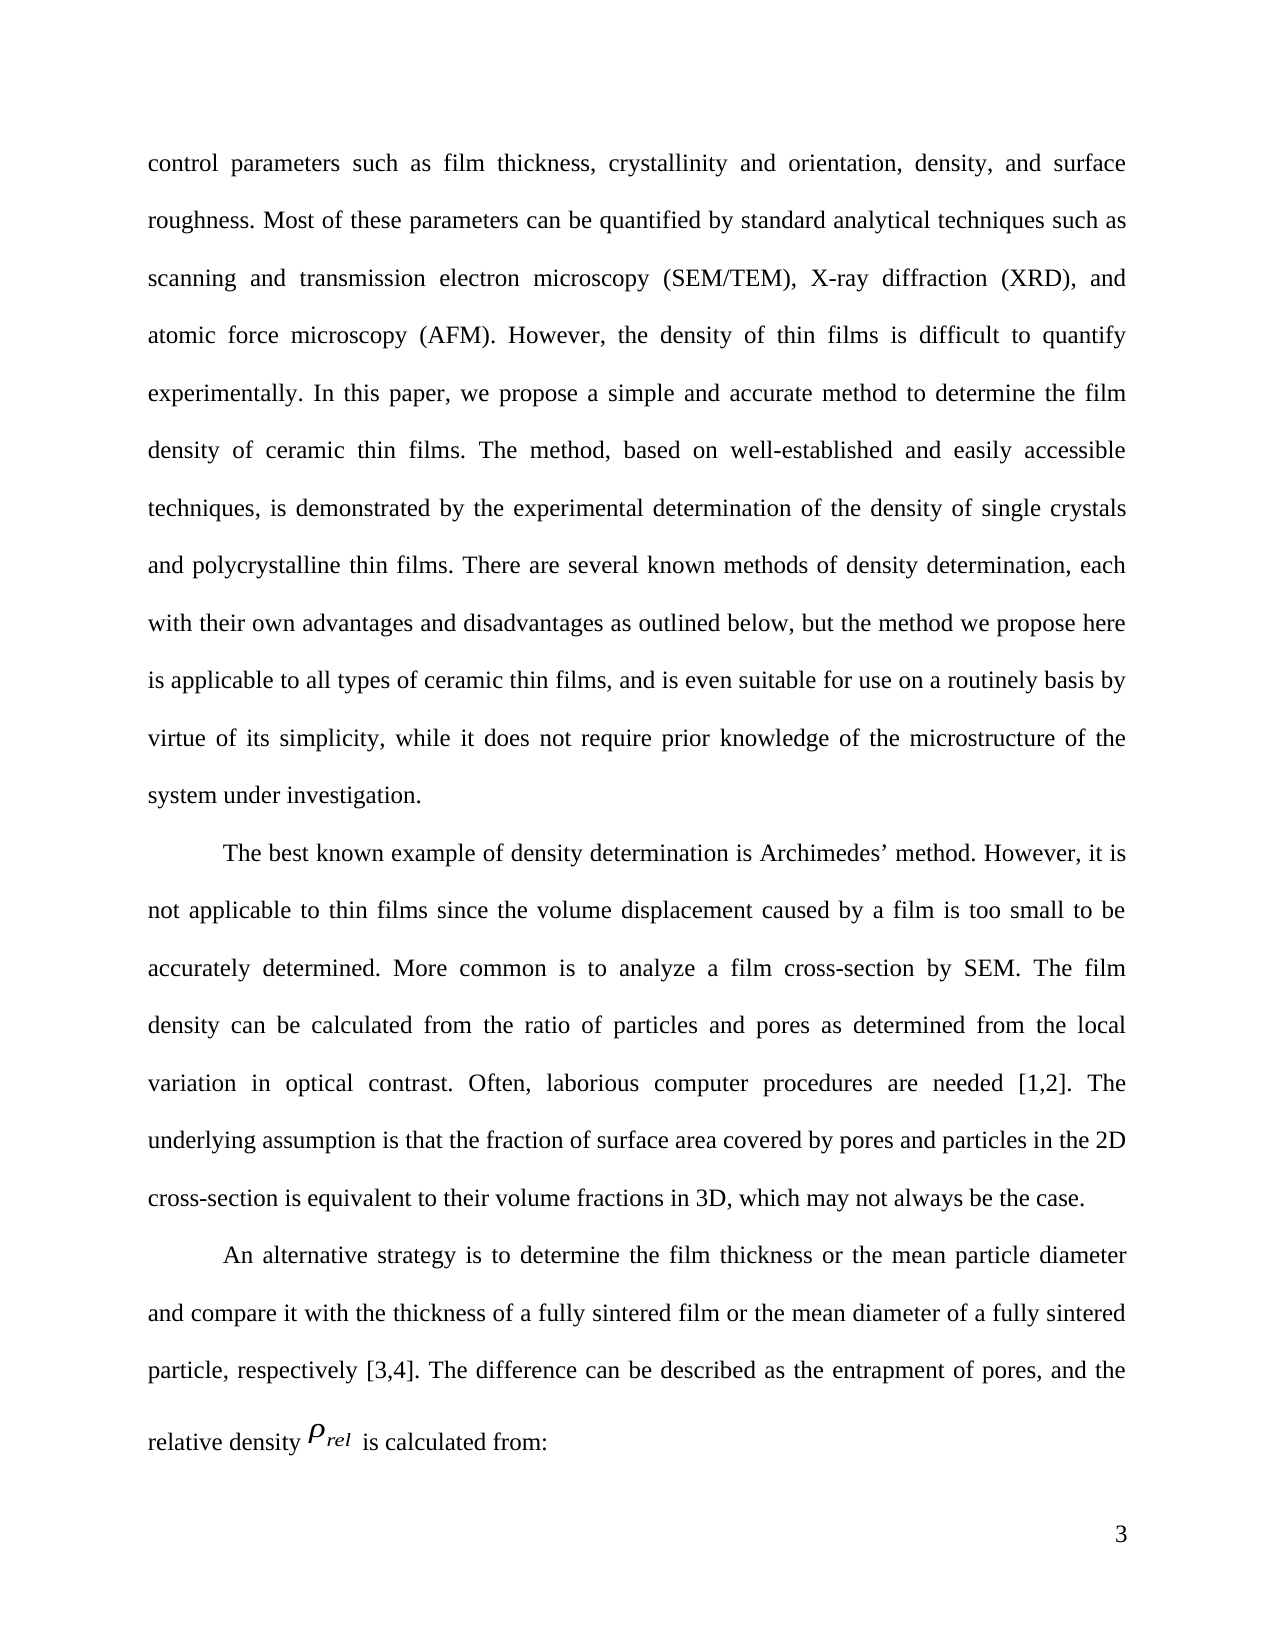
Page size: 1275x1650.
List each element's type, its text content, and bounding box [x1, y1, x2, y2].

text The best known example of density determination is Archimedes’ method. However, it is not applicable to thin films since the volume displacement caused by a film is too small to be accurately determined. More common is to analyze a film cross-section by SEM. The film density can be calculated from the ratio of particles and pores as determined from the local variation in optical contrast. Often, laborious computer procedures are needed [1,2]. The underlying assumption is that the fraction of surface area covered by pores and particles in the 2D cross-section is equivalent to their volume fractions in 3D, which may not always be the case. [148, 838, 1127, 1211]
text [148, 148, 1127, 809]
text An alternative strategy is to determine the film thickness or the mean particle diameter and compare it with the thickness of a fully sintered film or the mean diameter of a fully sintered particle, respectively [3,4]. The difference can be described as the entrapment of pores, and the relative density is calculated from: [148, 1240, 1127, 1470]
